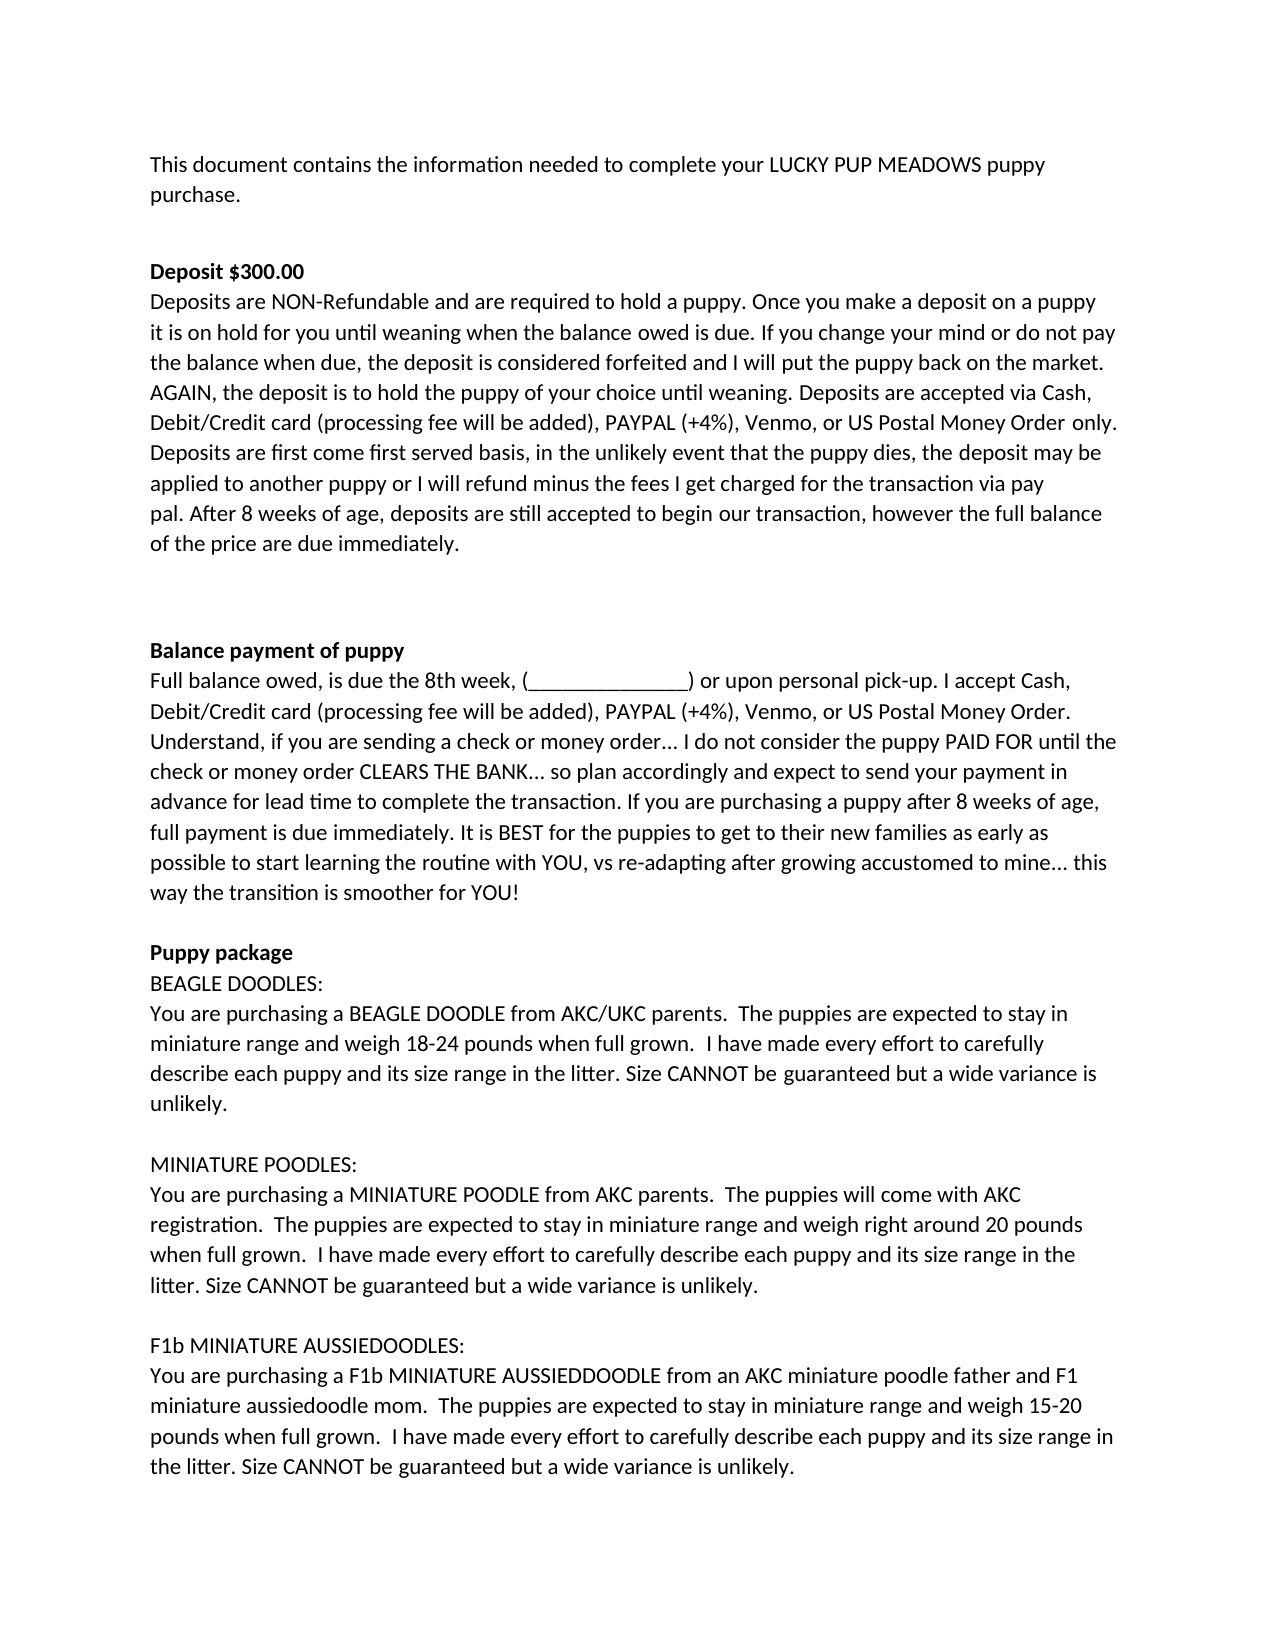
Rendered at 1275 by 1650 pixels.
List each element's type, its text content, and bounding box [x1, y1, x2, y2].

text Balance payment of puppy Full balance owed, is due the 8th week, (______________) or upon personal pick-up. I accept Cash, Debit/Credit card (processing fee will be added), PAYPAL (+4%), Venmo, or US Postal Money Order. Understand, if you are sending a check or money order... I do not consider the puppy PAID FOR until the check or money order CLEARS THE BANK... so plan accordingly and expect to send your payment in advance for lead time to complete the transaction. If you are purchasing a puppy after 8 weeks of age, full payment is due immediately. It is BEST for the puppies to get to their new families as early as possible to start learning the routine with YOU, vs re-adapting after growing accustomed to mine... this way the transition is smoother for YOU! Puppy package BEAGLE DOODLES: [150, 636, 1125, 997]
text You are purchasing a MINIATURE POODLE from AKC parents. The puppies will come with AKC registration. The puppies are expected to stay in miniature range and weigh right around 20 pounds when full grown. I have made every effort to carefully describe each puppy and its size range in the litter. Size CANNOT be guaranteed but a wide variance is unlikely. [150, 1180, 1125, 1299]
text F1b MINIATURE AUSSIEDOODLES: [150, 1331, 1125, 1359]
text You are purchasing a F1b MINIATURE AUSSIEDDOODLE from an AKC miniature poodle father and F1 miniature aussiedoodle mom. The puppies are expected to stay in miniature range and weigh 15-20 pounds when full grown. I have made every effort to carefully describe each puppy and its size range in the litter. Size CANNOT be guaranteed but a wide variance is unlikely. [150, 1361, 1125, 1480]
text Deposit $300.00 Deposits are NON-Refundable and are required to hold a puppy. Once you make a deposit on a puppy it is on hold for you until weaning when the balance owed is due. If you change your mind or do not pay the balance when due, the deposit is considered forfeited and I will put the puppy back on the market. AGAIN, the deposit is to hold the puppy of your choice until weaning. Deposits are accepted via Cash, Debit/Credit card (processing fee will be added), PAYPAL (+4%), Venmo, or US Postal Money Order only. Deposits are first come first served basis, in the unlikely event that the puppy dies, the deposit may be applied to another puppy or I will refund minus the fees I get charged for the transaction via pay pal. After 8 weeks of age, deposits are still accepted to begin our transaction, however the full balance of the price are due immediately. [150, 227, 1125, 618]
text MINIATURE POODLES: [150, 1150, 1125, 1178]
text This document contains the information needed to complete your LUCKY PUP MEADOWS puppy purchase. [150, 150, 1125, 208]
text You are purchasing a BEAGLE DOODLE from AKC/UKC parents. The puppies are expected to stay in miniature range and weigh 18-24 pounds when full grown. I have made every effort to carefully describe each puppy and its size range in the litter. Size CANNOT be guaranteed but a wide variance is unlikely. [150, 999, 1125, 1118]
